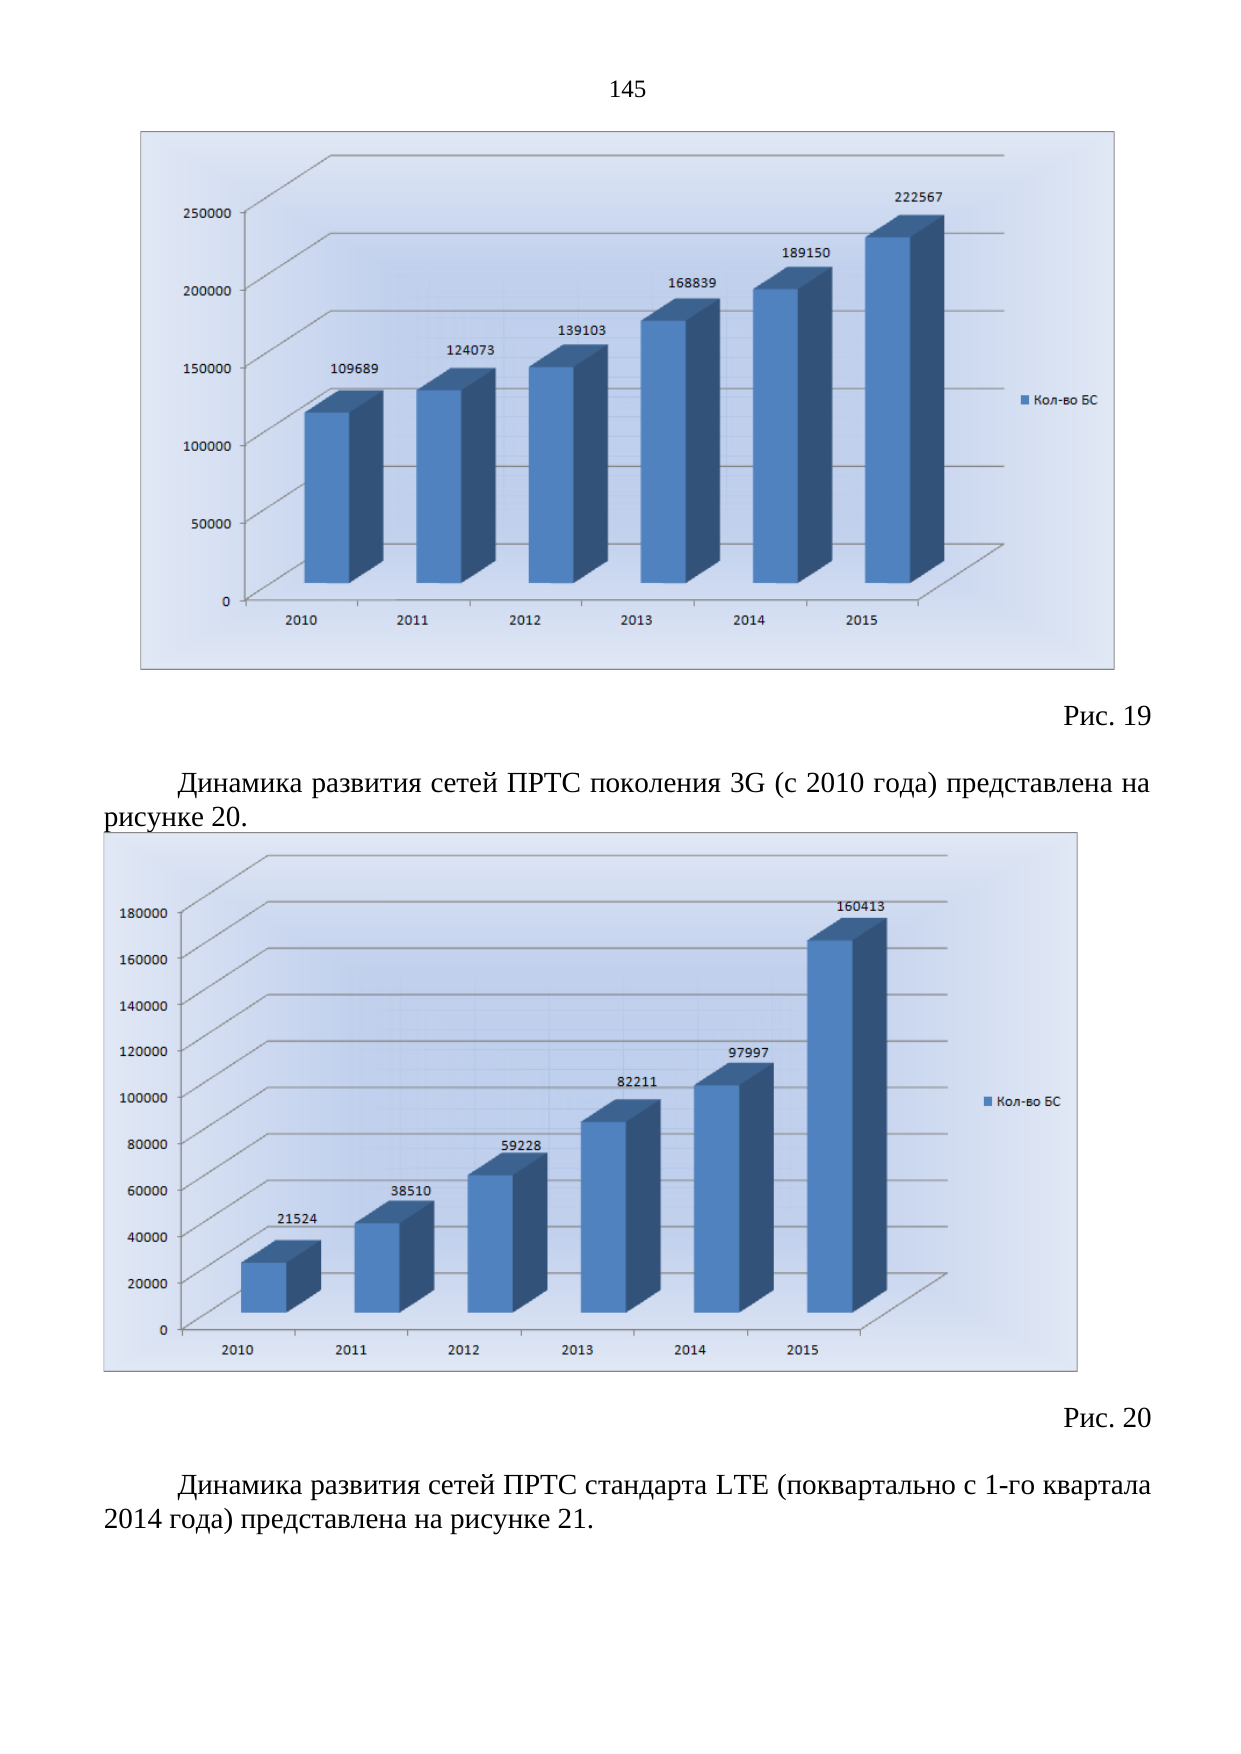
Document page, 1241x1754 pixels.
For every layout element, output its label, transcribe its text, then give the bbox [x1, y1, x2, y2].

picture [140, 131, 1115, 670]
picture [103, 832, 1078, 1372]
text Динамика развития сетей ПРТС поколения 3G (с 2010 года) представлена на рисунке 20. [103, 766, 1152, 833]
text Рис. 20 [103, 1400, 1152, 1434]
text Рис. 19 [103, 698, 1152, 732]
text Динамика развития сетей ПРТС стандарта LTE (поквартально с 1-го квартала 2014 года) представлена на рисунке 21. [103, 1467, 1152, 1534]
